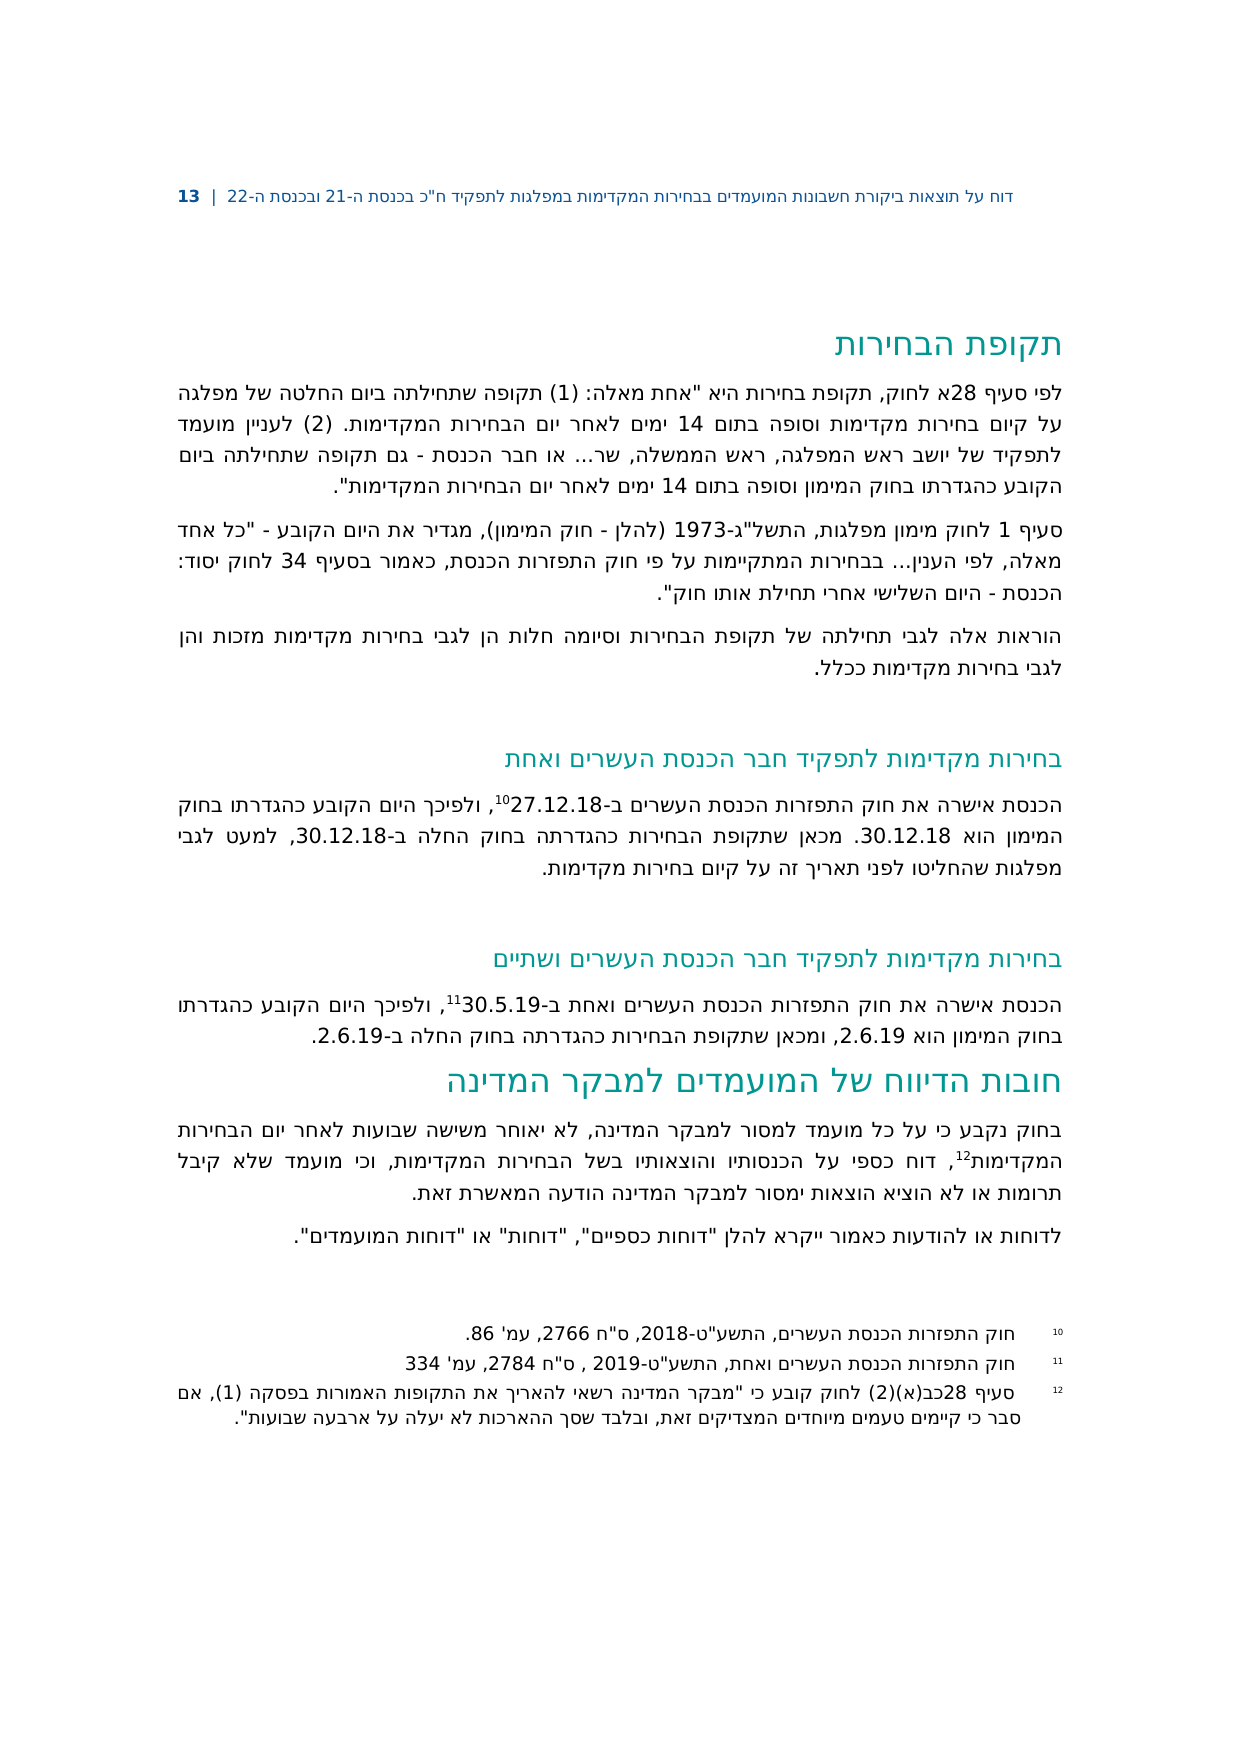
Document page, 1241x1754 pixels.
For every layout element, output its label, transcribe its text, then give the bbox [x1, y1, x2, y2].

text סעיף 1 לחוק מימון מפלגות, התשל"ג-1973 (להלן - חוק המימון), מגדיר את היום הקובע - "כל אחד מאלה, לפי הענין... בבחירות המתקיימות על פי חוק התפזרות הכנסת, כאמור בסעיף 34 לחוק יסוד: הכנסת - היום השלישי אחרי תחילת אותו חוק". [177, 512, 1063, 606]
text בחירות מקדימות לתפקיד חבר הכנסת העשרים ושתיים [177, 937, 1063, 975]
text תקופת הבחירות [177, 325, 1063, 362]
text לדוחות או להודעות כאמור ייקרא להלן "דוחות כספיים", "דוחות" או "דוחות המועמדים". [177, 1219, 1063, 1250]
text הכנסת אישרה את חוק התפזרות הכנסת העשרים ואחת ב-30.5.19, ולפיכך היום הקובע כהגדרתו בחוק המימון הוא 2.6.19, ומכאן שתקופת הבחירות כהגדרתה בחוק החלה ב-2.6.19. [177, 987, 1063, 1050]
text הוראות אלה לגבי תחילתה של תקופת הבחירות וסיומה חלות הן לגבי בחירות מקדימות מזכות והן לגבי בחירות מקדימות ככלל. [177, 619, 1063, 681]
text לפי סעיף 28א לחוק, תקופת בחירות היא "אחת מאלה: (1) תקופה שתחילתה ביום החלטה של מפלגה על קיום בחירות מקדימות וסופה בתום 14 ימים לאחר יום הבחירות המקדימות. (2) לעניין מועמד לתפקיד של יושב ראש המפלגה, ראש הממשלה, שר... או חבר הכנסת - גם תקופה שתחילתה ביום הקובע כהגדרתו בחוק המימון וסופה בתום 14 ימים לאחר יום הבחירות המקדימות". [177, 375, 1063, 500]
text בחוק נקבע כי על כל מועמד למסור למבקר המדינה, לא יאוחר משישה שבועות לאחר יום הבחירות המקדימות, דוח כספי על הכנסותיו והוצאותיו בשל הבחירות המקדימות, וכי מועמד שלא קיבל תרומות או לא הוציא הוצאות ימסור למבקר המדינה הודעה המאשרת זאת. [177, 1112, 1063, 1206]
text חובות הדיווח של המועמדים למבקר המדינה [177, 1062, 1063, 1100]
text הכנסת אישרה את חוק התפזרות הכנסת העשרים ב-27.12.18, ולפיכך היום הקובע כהגדרתו בחוק המימון הוא 30.12.18. מכאן שתקופת הבחירות כהגדרתה בחוק החלה ב-30.12.18, למעט לגבי מפלגות שהחליטו לפני תאריך זה על קיום בחירות מקדימות. [177, 787, 1063, 881]
text בחירות מקדימות לתפקיד חבר הכנסת העשרים ואחת [177, 737, 1063, 775]
